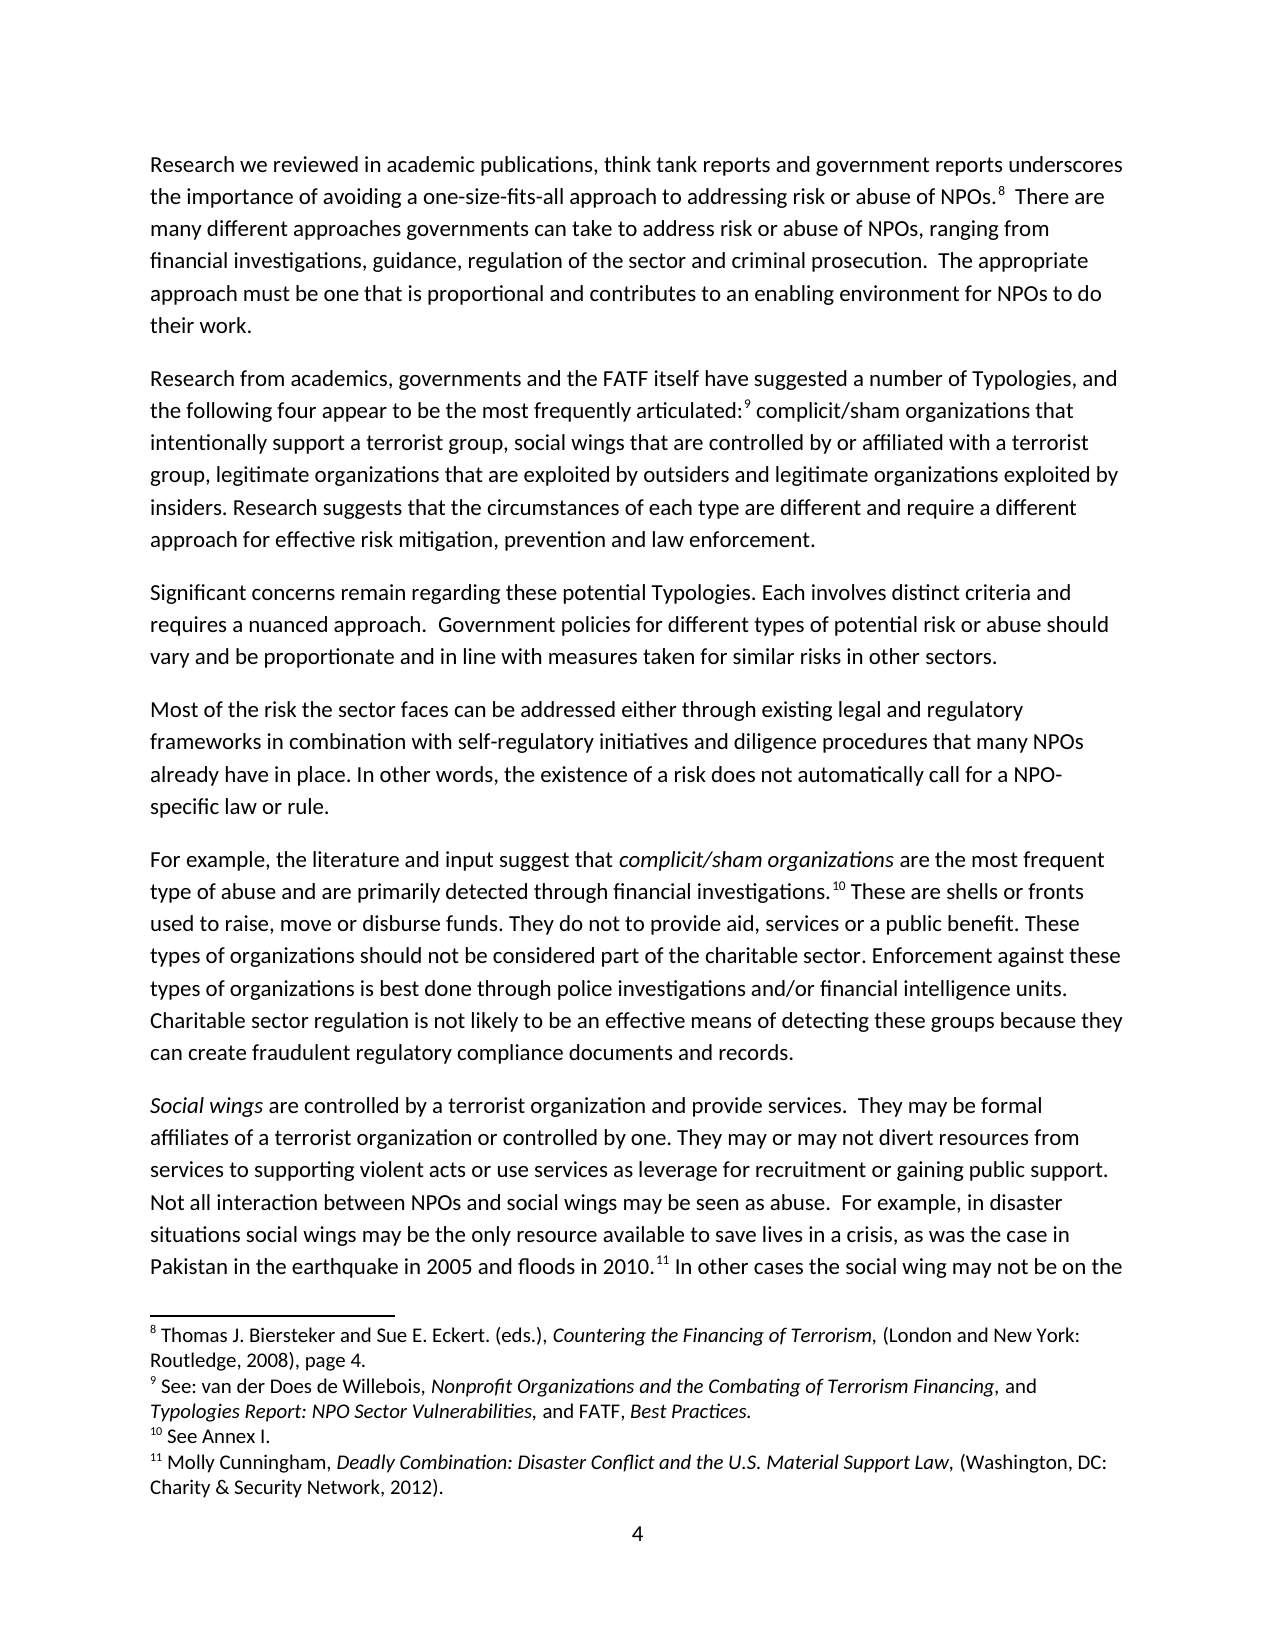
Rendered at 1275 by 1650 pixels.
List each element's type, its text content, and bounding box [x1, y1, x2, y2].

text Significant concerns remain regarding these potential Typologies. Each involves distinct criteria and requires a nuanced approach. Government policies for different types of potential risk or abuse should vary and be proportionate and in line with measures taken for similar risks in other sectors. [150, 578, 1125, 670]
text Research we reviewed in academic publications, think tank reports and government reports underscores the importance of avoiding a one-size-fits-all approach to addressing risk or abuse of NPOs. There are many different approaches governments can take to address risk or abuse of NPOs, ranging from financial investigations, guidance, regulation of the sector and criminal prosecution. The appropriate approach must be one that is proportional and contributes to an enabling environment for NPOs to do their work. [150, 150, 1125, 339]
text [150, 1091, 1125, 1280]
text Research from academics, governments and the FATF itself have suggested a number of Typologies, and the following four appear to be the most frequently articulated: complicit/sham organizations that intentionally support a terrorist group, social wings that are controlled by or affiliated with a terrorist group, legitimate organizations that are exploited by outsiders and legitimate organizations exploited by insiders. Research suggests that the circumstances of each type are different and require a different approach for effective risk mitigation, prevention and law enforcement. [150, 364, 1125, 553]
text For example, the literature and input suggest that complicit/sham organizations are the most frequent type of abuse and are primarily detected through financial investigations. These are shells or fronts used to raise, move or disburse funds. They do not to provide aid, services or a public benefit. These types of organizations should not be considered part of the charitable sector. Enforcement against these types of organizations is best done through police investigations and/or financial intelligence units. Charitable sector regulation is not likely to be an effective means of detecting these groups because they can create fraudulent regulatory compliance documents and records. [150, 845, 1125, 1066]
text Most of the risk the sector faces can be addressed either through existing legal and regulatory frameworks in combination with self-regulatory initiatives and diligence procedures that many NPOs already have in place. In other words, the existence of a risk does not automatically call for a NPO-specific law or rule. [150, 695, 1125, 820]
